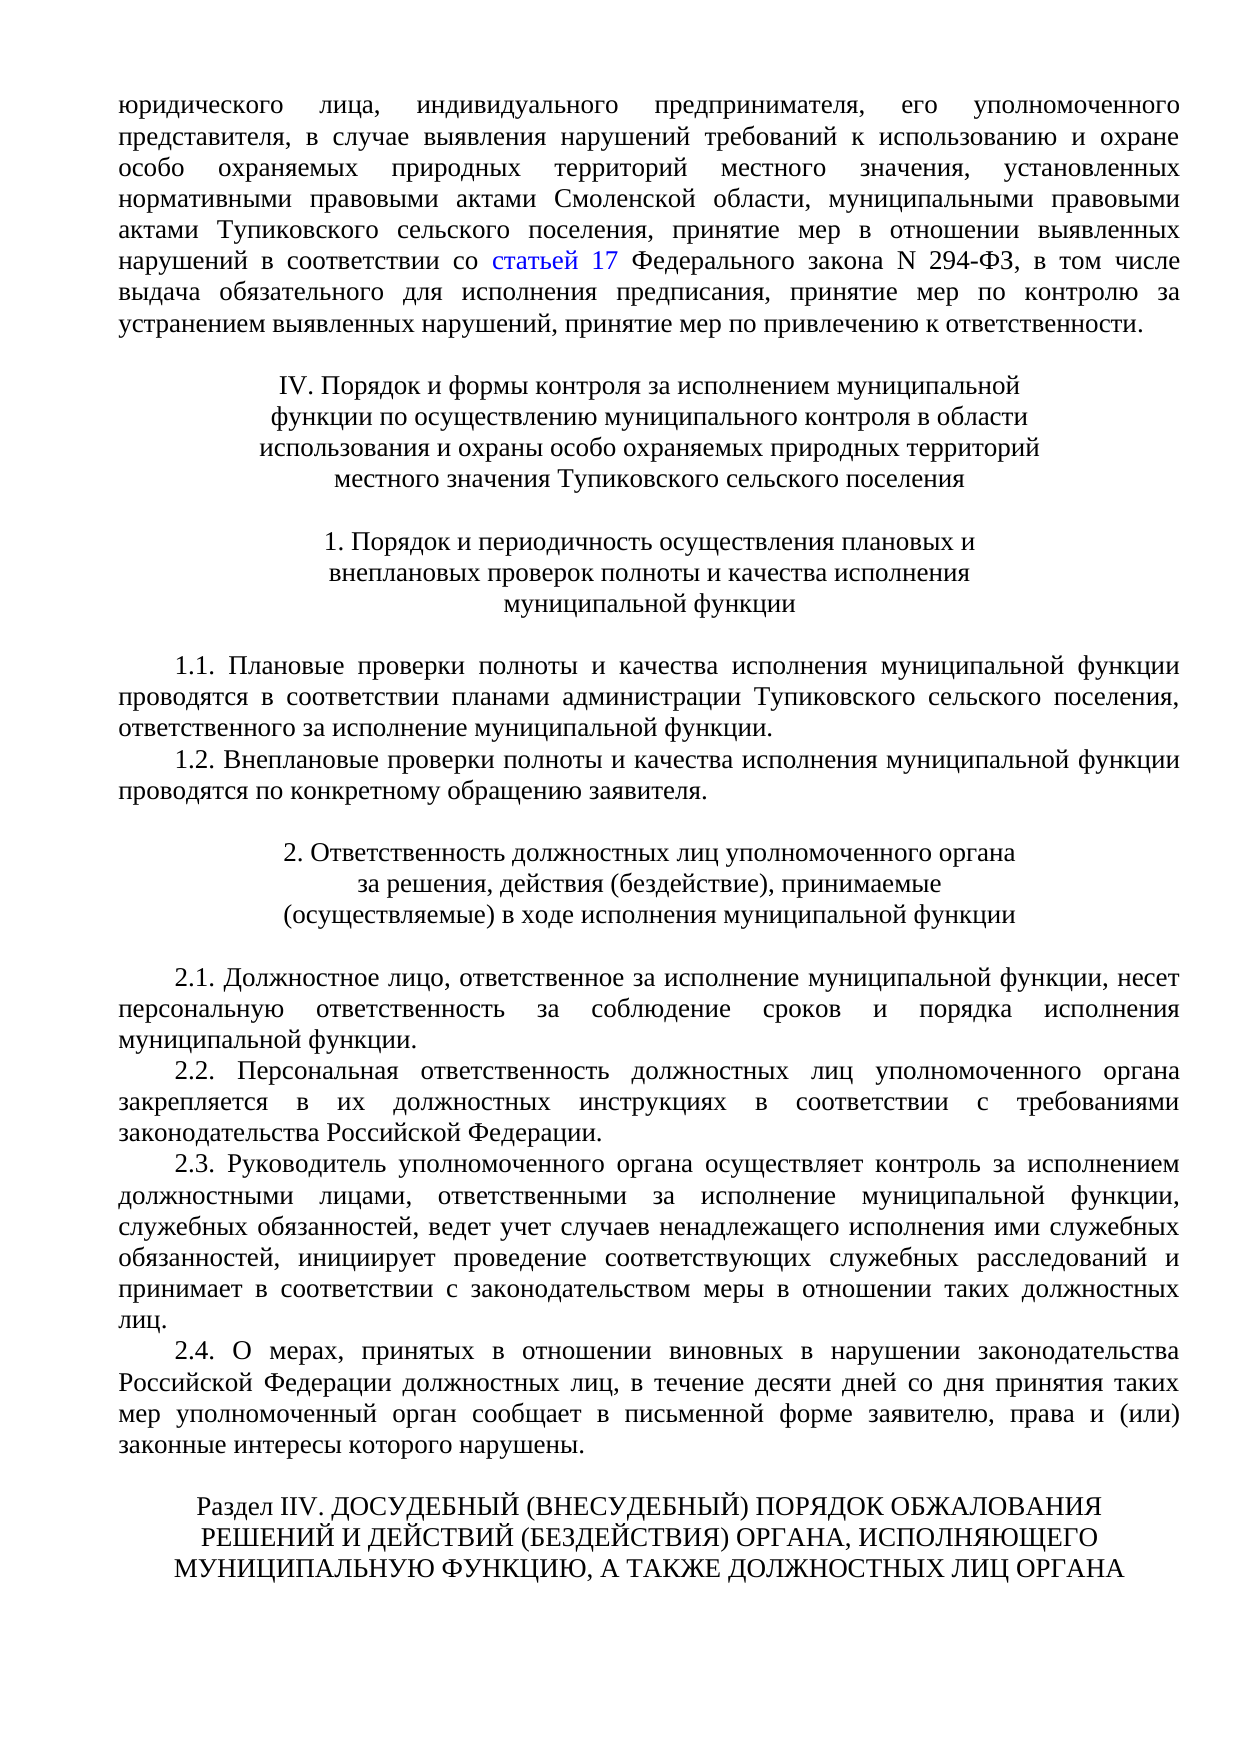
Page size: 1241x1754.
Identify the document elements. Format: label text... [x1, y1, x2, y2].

text 1. Порядок и периодичность осуществления плановых и [118, 525, 1181, 556]
text за решения, действия (бездействие), принимаемые [118, 867, 1181, 898]
text функции по осуществлению муниципального контроля в области [118, 400, 1181, 431]
text МУНИЦИПАЛЬНУЮ ФУНКЦИЮ, А ТАКЖЕ ДОЛЖНОСТНЫХ ЛИЦ ОРГАНА [118, 1552, 1181, 1584]
text муниципальной функции [118, 587, 1181, 618]
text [118, 89, 1181, 338]
text 1.1. Плановые проверки полноты и качества исполнения муниципальной функции проводятся в соответствии планами администрации Тупиковского сельского поселения, ответственного за исполнение муниципальной функции. [118, 649, 1181, 743]
text 2.3. Руководитель уполномоченного органа осуществляет контроль за исполнением должностными лицами, ответственными за исполнение муниципальной функции, служебных обязанностей, ведет учет случаев ненадлежащего исполнения ими служебных обязанностей, инициирует проведение соответствующих служебных расследований и принимает в соответствии с законодательством меры в отношении таких должностных лиц. [118, 1148, 1181, 1334]
text 2.4. О мерах, принятых в отношении виновных в нарушении законодательства Российской Федерации должностных лиц, в течение десяти дней со дня принятия таких мер уполномоченный орган сообщает в письменной форме заявителю, права и (или) законные интересы которого нарушены. [118, 1334, 1181, 1459]
text местного значения Тупиковского сельского поселения [118, 462, 1181, 493]
text 2. Ответственность должностных лиц уполномоченного органа [118, 836, 1181, 867]
text (осуществляемые) в ходе исполнения муниципальной функции [118, 898, 1181, 929]
text IV. Порядок и формы контроля за исполнением муниципальной [118, 369, 1181, 400]
text 1.2. Внеплановые проверки полноты и качества исполнения муниципальной функции проводятся по конкретному обращению заявителя. [118, 743, 1181, 805]
text 2.1. Должностное лицо, ответственное за исполнение муниципальной функции, несет персональную ответственность за соблюдение сроков и порядка исполнения муниципальной функции. [118, 961, 1181, 1054]
text РЕШЕНИЙ И ДЕЙСТВИЙ (БЕЗДЕЙСТВИЯ) ОРГАНА, ИСПОЛНЯЮЩЕГО [118, 1521, 1181, 1552]
text использования и охраны особо охраняемых природных территорий [118, 431, 1181, 462]
text внеплановых проверок полноты и качества исполнения [118, 556, 1181, 587]
text Раздел IIV. ДОСУДЕБНЫЙ (ВНЕСУДЕБНЫЙ) ПОРЯДОК ОБЖАЛОВАНИЯ [118, 1490, 1181, 1521]
text 2.2. Персональная ответственность должностных лиц уполномоченного органа закрепляется в их должностных инструкциях в соответствии с требованиями законодательства Российской Федерации. [118, 1054, 1181, 1148]
